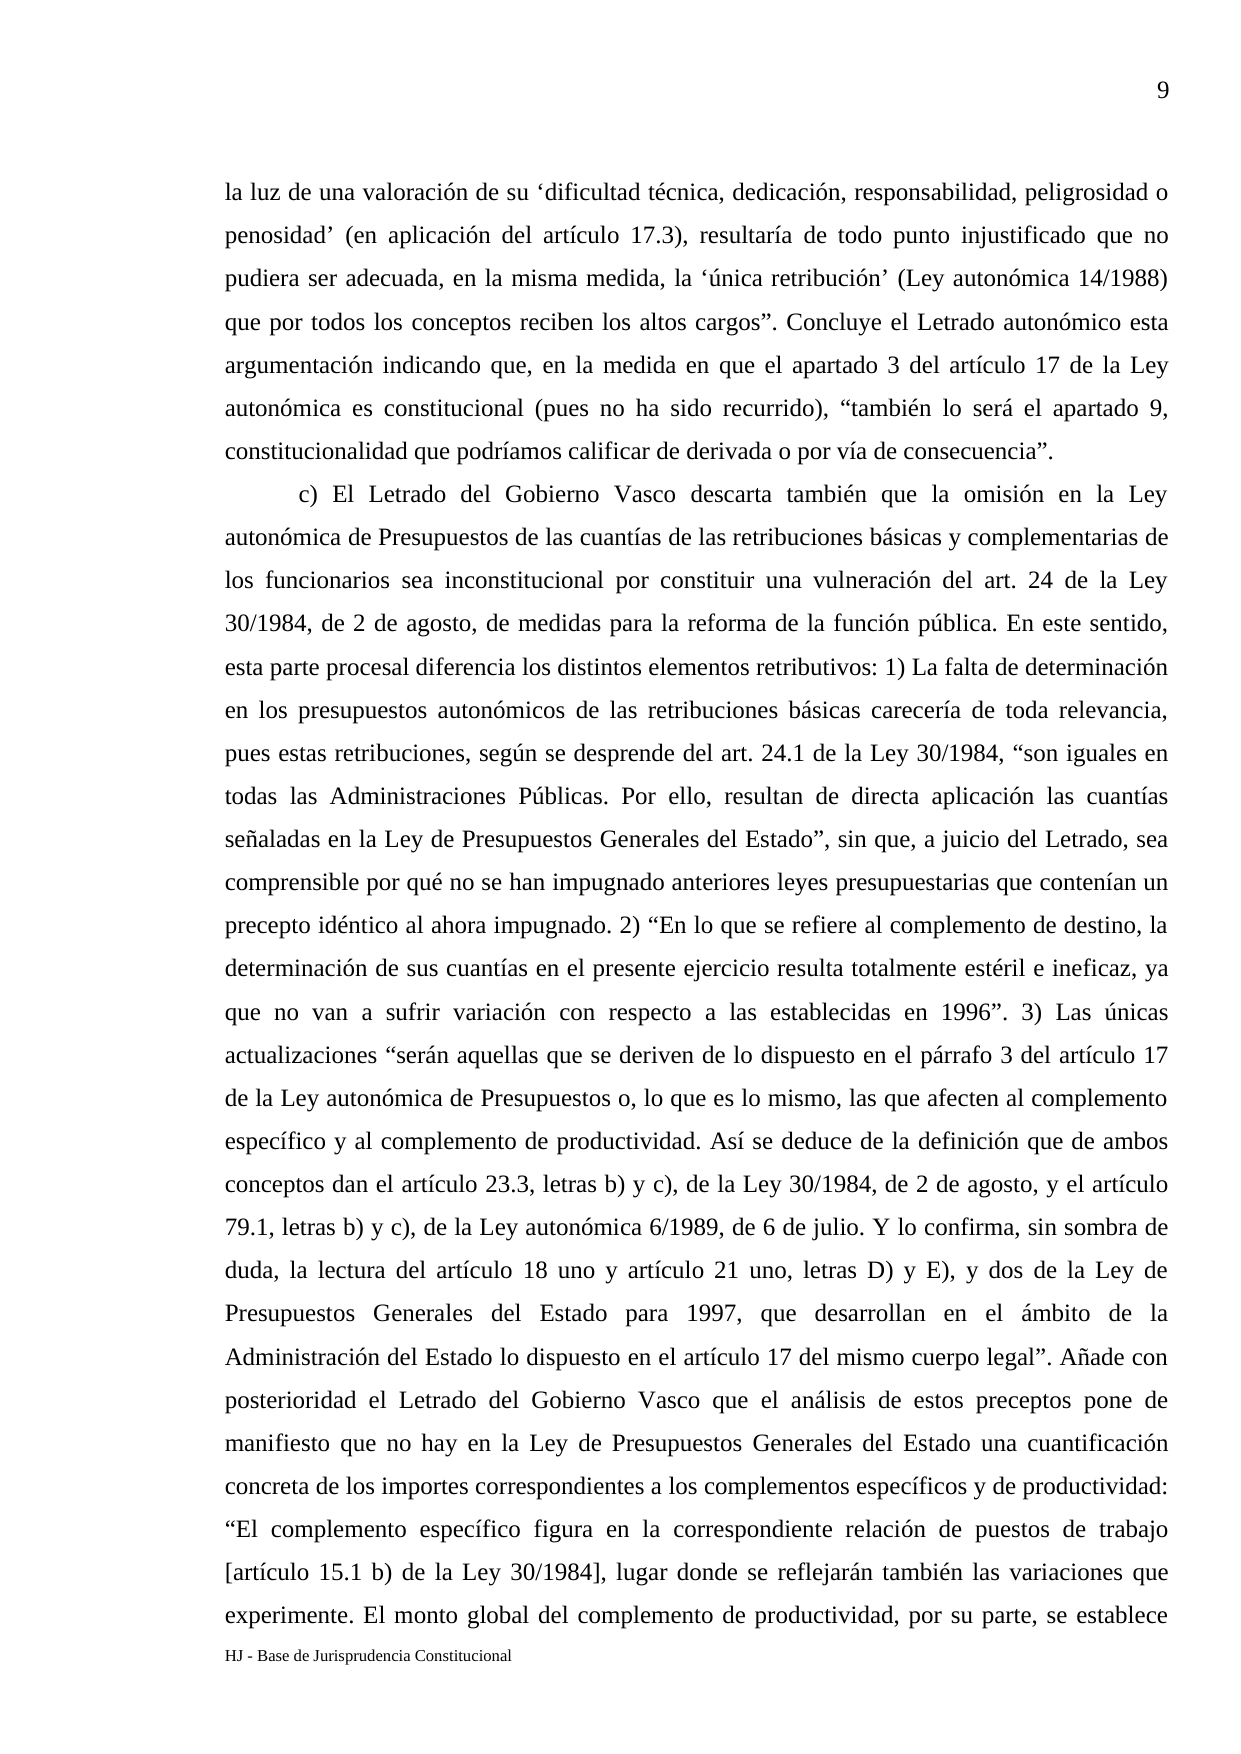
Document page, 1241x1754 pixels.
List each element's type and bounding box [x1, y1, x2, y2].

text [224, 479, 1169, 1629]
text [224, 177, 1169, 465]
